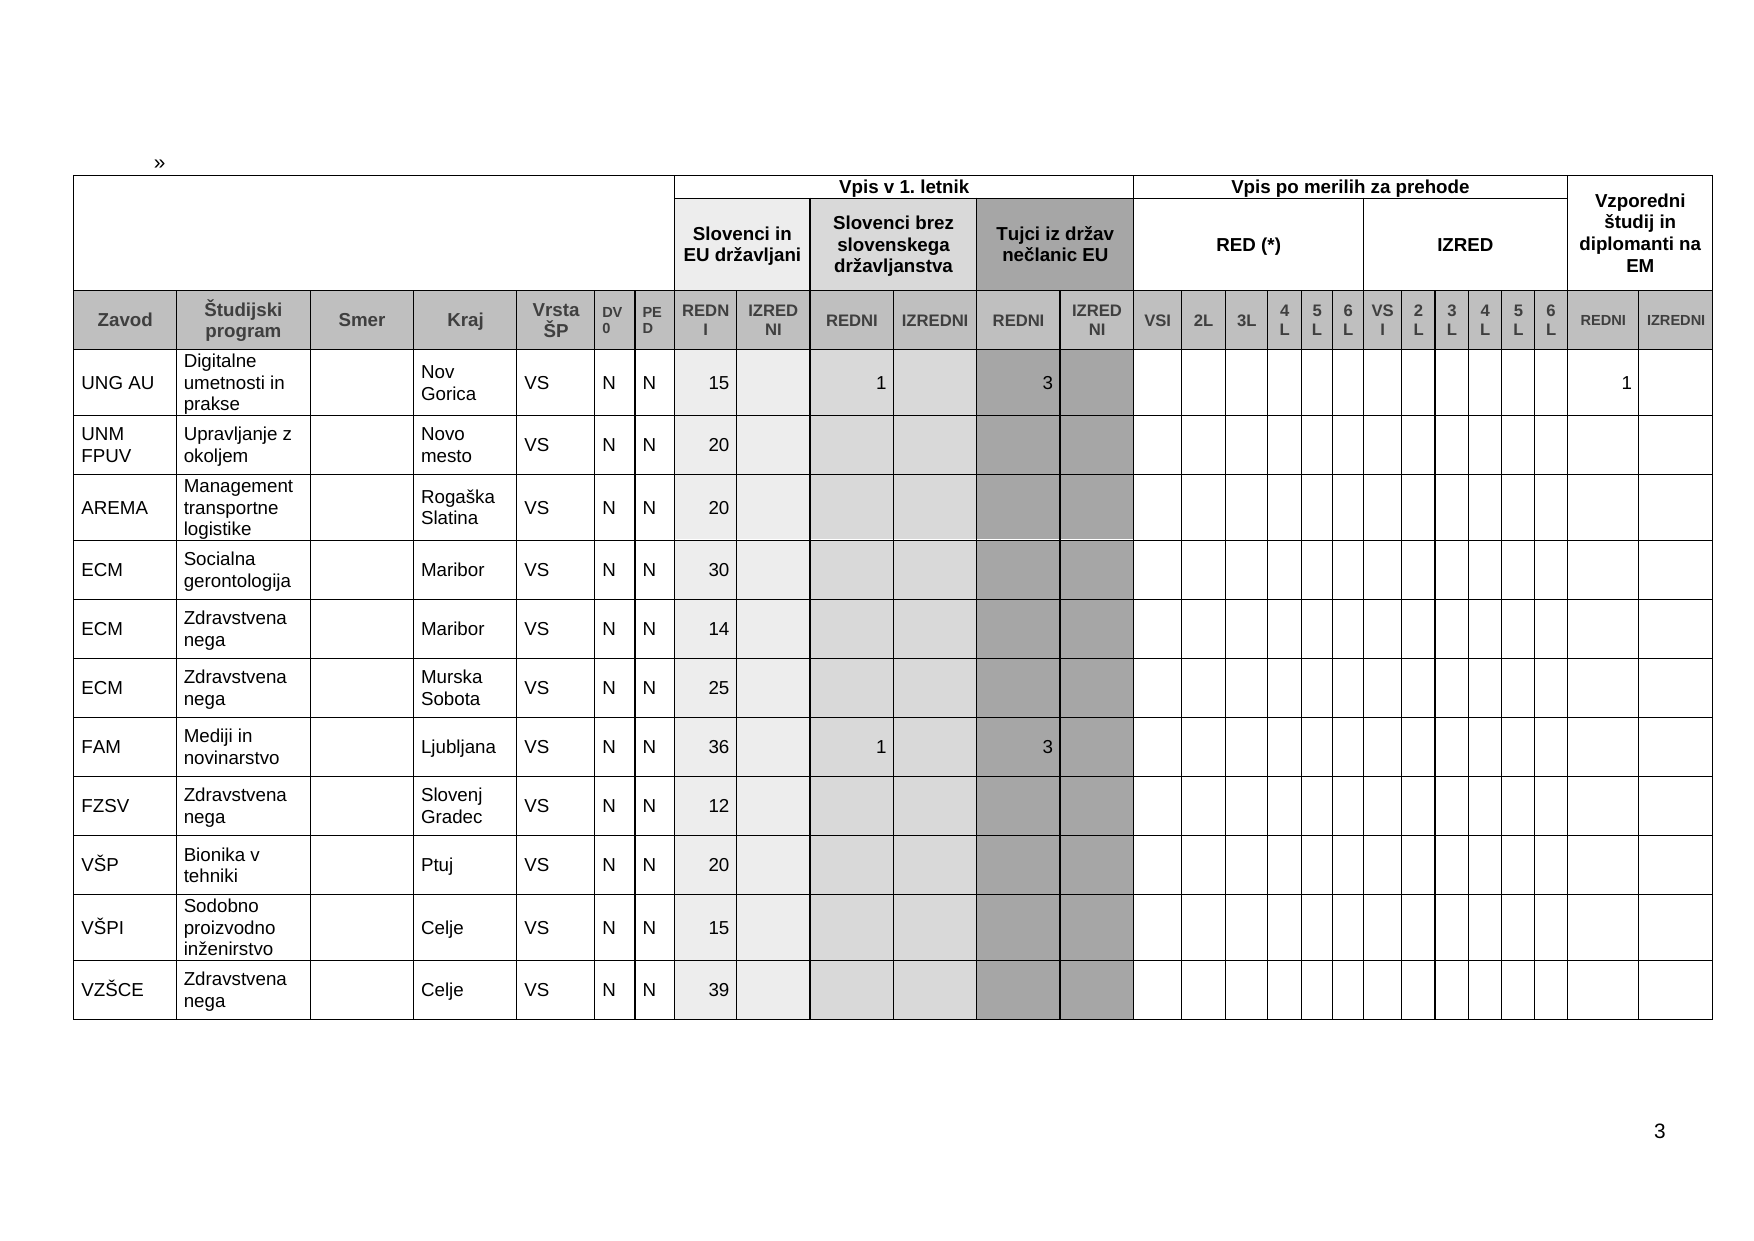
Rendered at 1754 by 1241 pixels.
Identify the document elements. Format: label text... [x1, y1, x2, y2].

table_cell [1182, 475, 1225, 539]
table_cell [737, 541, 809, 599]
table_cell 5L [1502, 291, 1534, 349]
table_cell [1469, 836, 1501, 894]
table_cell [894, 777, 976, 835]
table_cell Slovenj Gradec [414, 777, 516, 835]
table_cell [1535, 350, 1567, 415]
table_cell IZRED [1364, 199, 1567, 290]
table_cell [1333, 541, 1363, 599]
table_cell N [636, 836, 674, 894]
table_cell IZREDNI [1639, 291, 1712, 349]
table_cell [977, 777, 1059, 835]
table_cell 1 [811, 718, 893, 776]
table_cell [1402, 350, 1434, 415]
table_cell Novo mesto [414, 416, 516, 474]
table_cell [1302, 350, 1332, 415]
table_cell [811, 600, 893, 658]
table_cell [737, 600, 809, 658]
table_cell [977, 659, 1059, 717]
table_cell 3L [1436, 291, 1468, 349]
table_cell [1364, 541, 1401, 599]
table_cell 6L [1535, 291, 1567, 349]
table_cell VŠPI [74, 895, 176, 960]
table_header Vzporedni študij in diplomanti na EM [1568, 176, 1712, 290]
table_cell [1268, 659, 1301, 717]
table_cell 2L [1402, 291, 1434, 349]
table_cell [1568, 836, 1638, 894]
table_cell [1333, 350, 1363, 415]
table_cell [1302, 836, 1332, 894]
table_cell [1639, 777, 1712, 835]
table_cell [1061, 475, 1133, 539]
table_cell N [595, 777, 634, 835]
table_cell Management transportne logistike [177, 475, 310, 539]
table_cell VS [517, 777, 594, 835]
table_cell [811, 659, 893, 717]
table_cell Zavod [74, 291, 176, 349]
table_cell [1639, 895, 1712, 960]
table_cell [1061, 895, 1133, 960]
table_cell N [636, 541, 674, 599]
table_cell [1469, 895, 1501, 960]
table_cell Maribor [414, 600, 516, 658]
table_cell [1364, 416, 1401, 474]
table_cell [1469, 777, 1501, 835]
table_cell Zdravstvena nega [177, 961, 310, 1019]
table_cell [811, 416, 893, 474]
table_cell [1061, 836, 1133, 894]
table_cell [977, 961, 1059, 1019]
table_cell [1568, 541, 1638, 599]
table_cell [311, 777, 413, 835]
table_cell Ptuj [414, 836, 516, 894]
table_cell [1436, 961, 1468, 1019]
table_cell [311, 895, 413, 960]
table_cell [1134, 541, 1181, 599]
table_cell [311, 659, 413, 717]
table_cell Mediji in novinarstvo [177, 718, 310, 776]
table_cell [811, 541, 893, 599]
table_cell [1469, 659, 1501, 717]
table_cell [1268, 961, 1301, 1019]
table_cell [1502, 541, 1534, 599]
table_cell Kraj [414, 291, 516, 349]
table_cell Zdravstvena nega [177, 777, 310, 835]
table_cell VS [517, 416, 594, 474]
table_cell [1333, 416, 1363, 474]
table_cell [1502, 777, 1534, 835]
table_cell [1469, 416, 1501, 474]
table_cell [1535, 895, 1567, 960]
table_cell [311, 541, 413, 599]
table_cell [1639, 718, 1712, 776]
table_cell [1182, 659, 1225, 717]
table_cell [1134, 416, 1181, 474]
table_cell [1502, 718, 1534, 776]
table_cell [1502, 600, 1534, 658]
table_cell [894, 600, 976, 658]
table_cell UNG AU [74, 350, 176, 415]
table_cell 3 [977, 350, 1059, 415]
table_cell VS [517, 836, 594, 894]
table_cell [811, 836, 893, 894]
table_cell [894, 350, 976, 415]
table_cell 12 [675, 777, 736, 835]
table_cell [1469, 718, 1501, 776]
table_cell [1402, 541, 1434, 599]
table_cell [1568, 777, 1638, 835]
table_cell [894, 718, 976, 776]
table_cell N [636, 718, 674, 776]
table_cell N [636, 961, 674, 1019]
table_cell [1182, 961, 1225, 1019]
table_cell [737, 777, 809, 835]
table_cell [737, 350, 809, 415]
table_cell N [595, 475, 634, 539]
table_cell [1502, 475, 1534, 539]
table_cell [1568, 659, 1638, 717]
table_cell [1268, 718, 1301, 776]
table_cell 20 [675, 475, 736, 539]
table_cell [977, 475, 1059, 539]
table_cell [1502, 416, 1534, 474]
table_cell [1333, 475, 1363, 539]
table_cell [1436, 836, 1468, 894]
table_cell [1302, 600, 1332, 658]
table_cell ECM [74, 659, 176, 717]
table_cell VS [517, 475, 594, 539]
table_cell [1268, 836, 1301, 894]
table_cell 1 [1568, 350, 1638, 415]
table_cell [1333, 895, 1363, 960]
table_cell N [595, 600, 634, 658]
table_cell [811, 777, 893, 835]
table_cell [1333, 659, 1363, 717]
table_cell [1402, 600, 1434, 658]
table_cell [1182, 600, 1225, 658]
table_cell [1568, 416, 1638, 474]
table_cell [1134, 350, 1181, 415]
table_cell [1535, 718, 1567, 776]
table_cell [1502, 836, 1534, 894]
table_cell Slovenci brez slovenskega državljanstva [811, 199, 976, 290]
table_cell Digitalne umetnosti in prakse [177, 350, 310, 415]
table_cell [1134, 475, 1181, 539]
table_cell [1436, 777, 1468, 835]
table_cell [1469, 475, 1501, 539]
table_cell [1302, 541, 1332, 599]
table_cell VS [517, 895, 594, 960]
table_cell VS [517, 350, 594, 415]
table_cell 20 [675, 416, 736, 474]
table_cell VŠP [74, 836, 176, 894]
table_cell 30 [675, 541, 736, 599]
table_cell [1182, 416, 1225, 474]
table_cell [1535, 600, 1567, 658]
table_cell [1436, 416, 1468, 474]
table_cell 3L [1226, 291, 1267, 349]
table_cell [1134, 718, 1181, 776]
table_cell [1502, 961, 1534, 1019]
table_cell [1134, 659, 1181, 717]
table_cell [1502, 895, 1534, 960]
table_cell [737, 718, 809, 776]
table_cell [1639, 836, 1712, 894]
table_cell 6L [1333, 291, 1363, 349]
table_cell [1402, 659, 1434, 717]
table_cell [1333, 777, 1363, 835]
table_cell Rogaška Slatina [414, 475, 516, 539]
table_cell [1436, 600, 1468, 658]
table_cell [1061, 541, 1133, 599]
table_cell Tujci iz držav nečlanic EU [977, 199, 1133, 290]
table_cell VS [517, 659, 594, 717]
table_cell Študijski program [177, 291, 310, 349]
table_cell [311, 718, 413, 776]
table_cell [894, 836, 976, 894]
table_cell 4L [1268, 291, 1301, 349]
table_cell [1469, 600, 1501, 658]
table_cell IZREDNI [737, 291, 809, 349]
table_cell [1436, 718, 1468, 776]
table_cell [1639, 475, 1712, 539]
table_header [74, 176, 674, 290]
table_cell [1535, 416, 1567, 474]
table_cell [737, 836, 809, 894]
table_cell [1061, 718, 1133, 776]
table_cell [1134, 895, 1181, 960]
table_cell [737, 895, 809, 960]
table_cell RED (*) [1134, 199, 1363, 290]
table_cell N [595, 659, 634, 717]
table_cell [1226, 895, 1267, 960]
table_cell N [595, 895, 634, 960]
table_cell [1333, 961, 1363, 1019]
table_cell Upravljanje z okoljem [177, 416, 310, 474]
table_cell [1268, 416, 1301, 474]
table_cell [1364, 961, 1401, 1019]
table_cell [1182, 350, 1225, 415]
table_cell [1182, 718, 1225, 776]
table_cell [977, 541, 1059, 599]
table_cell [1402, 718, 1434, 776]
table_cell VSI [1134, 291, 1181, 349]
table_cell [1469, 961, 1501, 1019]
table_cell N [636, 600, 674, 658]
table_cell Ljubljana [414, 718, 516, 776]
table_cell [1302, 416, 1332, 474]
table_cell REDNI [811, 291, 893, 349]
table_cell [737, 475, 809, 539]
table_cell [1402, 416, 1434, 474]
table_cell [811, 961, 893, 1019]
table_cell [977, 416, 1059, 474]
table_cell [1268, 895, 1301, 960]
table_cell [1535, 475, 1567, 539]
table_cell VS [517, 718, 594, 776]
table_cell [1134, 600, 1181, 658]
table_cell [1364, 836, 1401, 894]
table_cell [1182, 777, 1225, 835]
table_cell [977, 836, 1059, 894]
table_cell 15 [675, 895, 736, 960]
table_cell [311, 475, 413, 539]
table_cell Murska Sobota [414, 659, 516, 717]
table_cell N [595, 541, 634, 599]
table_cell [1639, 600, 1712, 658]
table_cell [1134, 961, 1181, 1019]
table_cell [1535, 836, 1567, 894]
table_cell [737, 416, 809, 474]
table_cell [1568, 961, 1638, 1019]
table_cell N [636, 350, 674, 415]
table_cell [1364, 777, 1401, 835]
table_cell [1436, 541, 1468, 599]
table_cell [1302, 777, 1332, 835]
table_cell [1639, 416, 1712, 474]
table_cell N [595, 718, 634, 776]
table_cell [1364, 475, 1401, 539]
table_cell [1436, 350, 1468, 415]
table_cell 2L [1182, 291, 1225, 349]
table_cell N [636, 895, 674, 960]
table_cell [1639, 961, 1712, 1019]
table_cell [1639, 541, 1712, 599]
table_cell VS [517, 600, 594, 658]
table_cell N [595, 350, 634, 415]
table_cell [894, 416, 976, 474]
table_cell Sodobno proizvodno inženirstvo [177, 895, 310, 960]
table_cell [894, 895, 976, 960]
table_cell [1402, 475, 1434, 539]
table_cell [1302, 895, 1332, 960]
table_cell [1436, 659, 1468, 717]
table_cell [1333, 600, 1363, 658]
table_cell [1268, 600, 1301, 658]
table_cell [1333, 836, 1363, 894]
table_cell [1268, 475, 1301, 539]
table_cell [1535, 541, 1567, 599]
table_cell FZSV [74, 777, 176, 835]
table_cell 5L [1302, 291, 1332, 349]
table_cell [311, 961, 413, 1019]
table_cell [1535, 659, 1567, 717]
table_cell [1639, 659, 1712, 717]
table_cell [1502, 659, 1534, 717]
table_cell N [636, 475, 674, 539]
table_cell [894, 659, 976, 717]
table_cell PED [636, 291, 674, 349]
table_cell Vrsta ŠP [517, 291, 594, 349]
table_cell [1469, 350, 1501, 415]
table_cell Smer [311, 291, 413, 349]
table_cell [1226, 416, 1267, 474]
table_cell Nov Gorica [414, 350, 516, 415]
table_cell [1535, 961, 1567, 1019]
table_cell [1226, 475, 1267, 539]
table_cell [977, 600, 1059, 658]
table_cell REDNI [1568, 291, 1638, 349]
table_header Vpis v 1. letnik [675, 176, 1133, 197]
table_cell [1226, 836, 1267, 894]
table_cell REDNI [675, 291, 736, 349]
table_cell 14 [675, 600, 736, 658]
table_cell [1364, 659, 1401, 717]
table_cell N [595, 416, 634, 474]
table_cell [1535, 777, 1567, 835]
table_cell [811, 895, 893, 960]
table_cell [894, 961, 976, 1019]
table_cell [1436, 895, 1468, 960]
table_cell VS [517, 961, 594, 1019]
table_cell [311, 600, 413, 658]
table_cell [1226, 718, 1267, 776]
table_cell [1302, 961, 1332, 1019]
table_cell [1226, 777, 1267, 835]
table_cell [811, 475, 893, 539]
table_cell [1333, 718, 1363, 776]
table_cell Celje [414, 895, 516, 960]
table_header Vpis po merilih za prehode [1134, 176, 1567, 197]
table_cell Zdravstvena nega [177, 600, 310, 658]
table_cell [894, 541, 976, 599]
table_cell [1568, 600, 1638, 658]
table_cell [311, 416, 413, 474]
table_cell [1364, 350, 1401, 415]
table_cell [977, 895, 1059, 960]
table_cell 3 [977, 718, 1059, 776]
table_cell 4L [1469, 291, 1501, 349]
table_cell [894, 475, 976, 539]
table_cell [1061, 659, 1133, 717]
table_cell [1302, 718, 1332, 776]
table_cell N [595, 836, 634, 894]
table_cell N [636, 777, 674, 835]
table_cell [1061, 961, 1133, 1019]
table_cell [1226, 600, 1267, 658]
table_cell IZREDNI [1061, 291, 1133, 349]
table_cell 15 [675, 350, 736, 415]
table_cell 25 [675, 659, 736, 717]
table_cell [1402, 836, 1434, 894]
table_cell FAM [74, 718, 176, 776]
table_cell ECM [74, 541, 176, 599]
table_cell [311, 836, 413, 894]
table_cell [1182, 836, 1225, 894]
table_cell [1568, 718, 1638, 776]
table_cell [1182, 895, 1225, 960]
table_cell [1226, 659, 1267, 717]
table_cell [1402, 777, 1434, 835]
table_cell [1364, 718, 1401, 776]
table_cell [1568, 475, 1638, 539]
table_cell IZREDNI [894, 291, 976, 349]
table_cell Zdravstvena nega [177, 659, 310, 717]
table_cell [1226, 961, 1267, 1019]
table_cell [1436, 475, 1468, 539]
table_cell [1268, 350, 1301, 415]
table_cell [1134, 836, 1181, 894]
table_cell [1182, 541, 1225, 599]
table_cell Bionika v tehniki [177, 836, 310, 894]
table_cell N [636, 416, 674, 474]
table_cell [1364, 895, 1401, 960]
table_cell [737, 659, 809, 717]
table_cell Maribor [414, 541, 516, 599]
table_cell DV0 [595, 291, 634, 349]
table_cell [1268, 777, 1301, 835]
table_cell VSI [1364, 291, 1401, 349]
table_cell [1268, 541, 1301, 599]
table_cell 1 [811, 350, 893, 415]
table_cell REDNI [977, 291, 1059, 349]
table_cell [1568, 895, 1638, 960]
table_cell [1061, 777, 1133, 835]
table_cell [1402, 961, 1434, 1019]
table_cell [1639, 350, 1712, 415]
table_cell Slovenci in EU državljani [675, 199, 809, 290]
table_cell [1226, 541, 1267, 599]
table_cell [1134, 777, 1181, 835]
table_cell [1302, 659, 1332, 717]
table_cell 20 [675, 836, 736, 894]
table_cell [1402, 895, 1434, 960]
table_cell [1364, 600, 1401, 658]
table_cell [737, 961, 809, 1019]
table_cell AREMA [74, 475, 176, 539]
table_cell UNM FPUV [74, 416, 176, 474]
table_cell 39 [675, 961, 736, 1019]
table_cell 36 [675, 718, 736, 776]
table_cell N [636, 659, 674, 717]
table_cell VZŠCE [74, 961, 176, 1019]
table_cell N [595, 961, 634, 1019]
table_cell [311, 350, 413, 415]
table_cell [1061, 600, 1133, 658]
table_cell [1061, 350, 1133, 415]
table_cell VS [517, 541, 594, 599]
text » [148, 148, 1665, 175]
table_cell [1502, 350, 1534, 415]
table_cell Socialna gerontologija [177, 541, 310, 599]
table_cell Celje [414, 961, 516, 1019]
table_cell [1226, 350, 1267, 415]
table_cell ECM [74, 600, 176, 658]
table_cell [1302, 475, 1332, 539]
table_cell [1061, 416, 1133, 474]
table_cell [1469, 541, 1501, 599]
